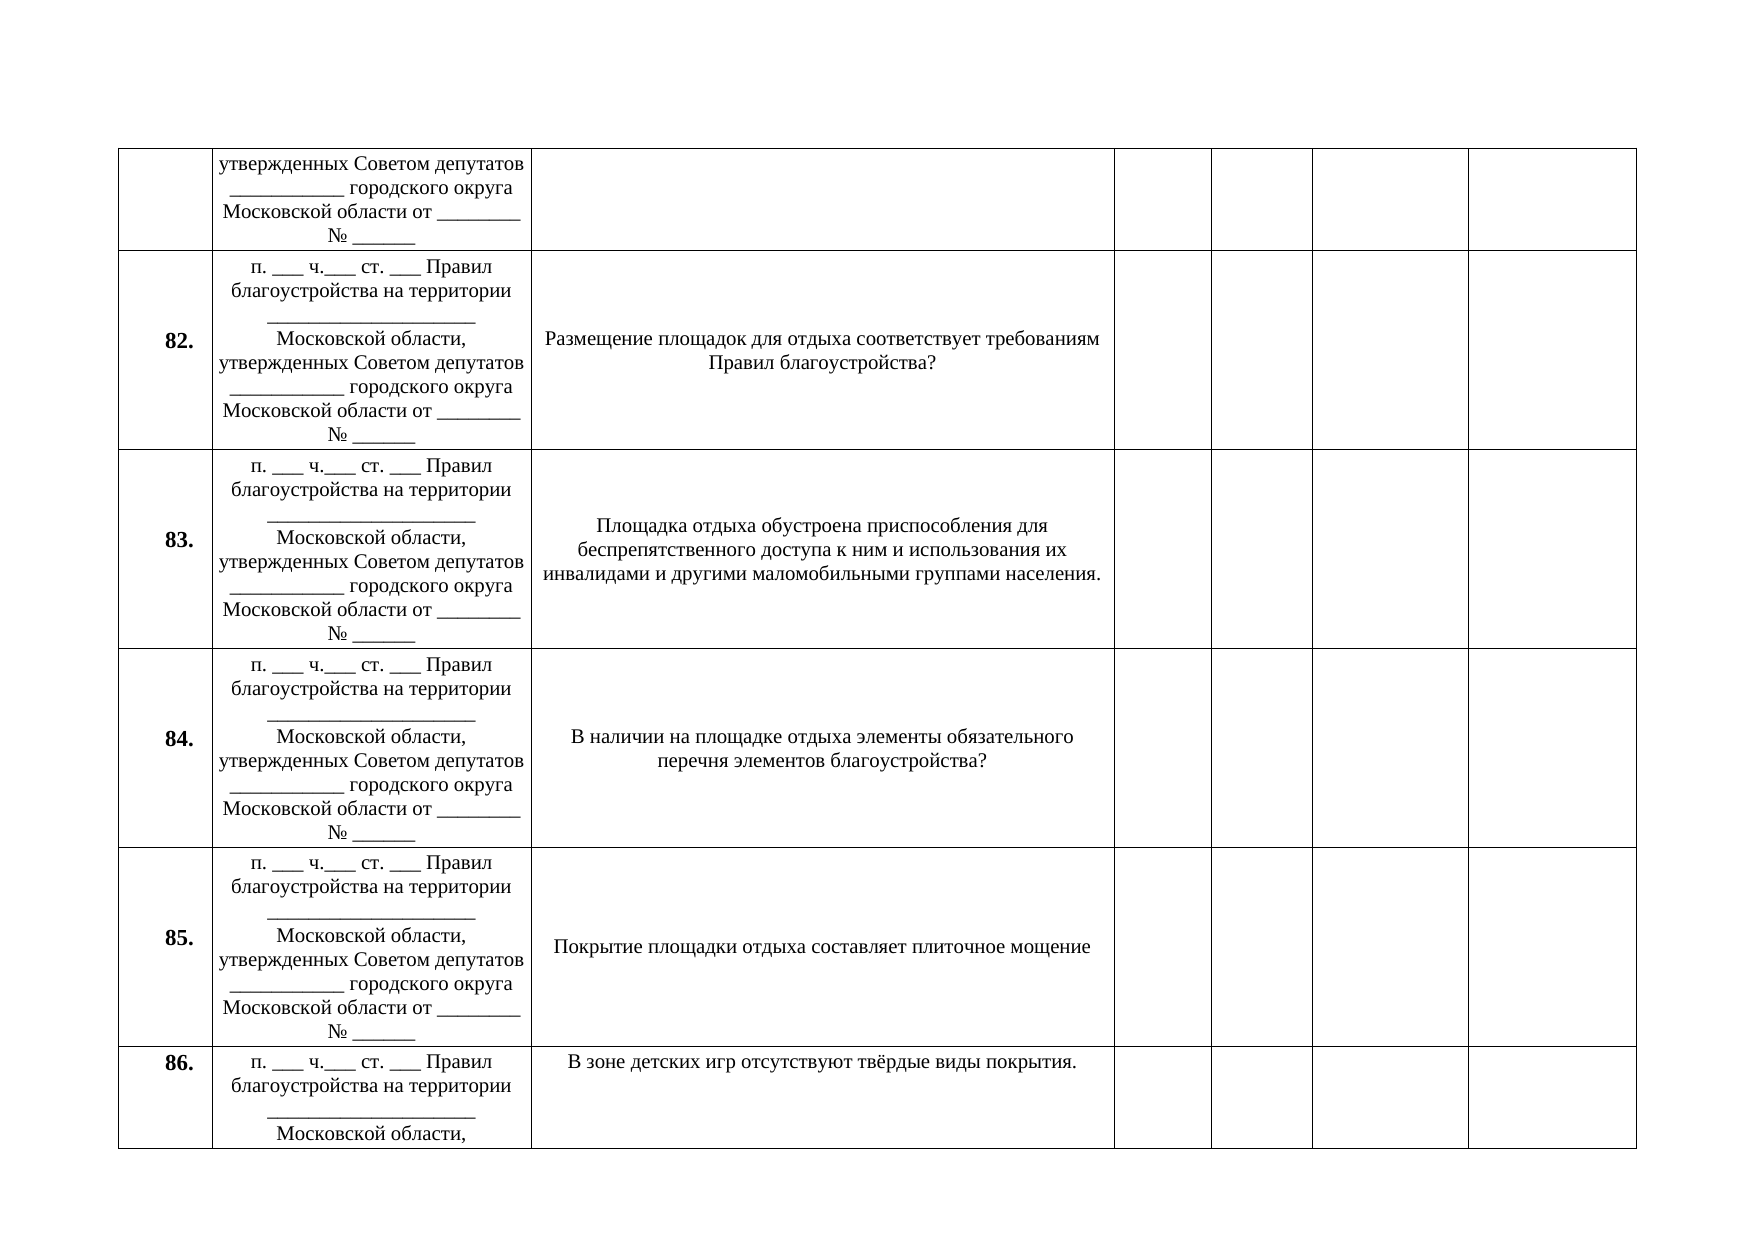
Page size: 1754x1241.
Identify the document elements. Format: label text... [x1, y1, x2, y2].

table_cell [1313, 450, 1468, 648]
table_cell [213, 1047, 531, 1148]
table_cell [1469, 848, 1636, 1046]
table_cell [1115, 450, 1211, 648]
table_cell Покрытие площадки отдыха составляет плиточное мощение [532, 848, 1114, 1046]
table_cell [119, 848, 212, 1046]
table_cell [1469, 1047, 1636, 1148]
table_cell [1469, 251, 1636, 449]
table_cell [1212, 848, 1312, 1046]
table_cell [1313, 649, 1468, 847]
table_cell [213, 149, 531, 250]
table_cell [1469, 450, 1636, 648]
table_cell [1212, 450, 1312, 648]
table_cell [119, 1047, 212, 1148]
table_cell [1212, 251, 1312, 449]
table_cell [1115, 251, 1211, 449]
table_cell [119, 649, 212, 847]
table_cell [1313, 848, 1468, 1046]
table_cell [1469, 649, 1636, 847]
table_cell Размещение площадок для отдыха соответствует требованиям Правил благоустройства? [532, 251, 1114, 449]
table_cell [119, 450, 212, 648]
table_cell [1115, 848, 1211, 1046]
table_cell [1115, 149, 1211, 250]
table_cell [1212, 149, 1312, 250]
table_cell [532, 149, 1114, 250]
table_cell [1313, 251, 1468, 449]
table_cell [119, 251, 212, 449]
table_cell [1313, 1047, 1468, 1148]
table_cell [1115, 649, 1211, 847]
table_cell [1212, 649, 1312, 847]
table_cell [1115, 1047, 1211, 1148]
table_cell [532, 1047, 1114, 1148]
table_cell В наличии на площадке отдыха элементы обязательного перечня элементов благоустройства? [532, 649, 1114, 847]
table_cell [1313, 149, 1468, 250]
table_cell [1469, 149, 1636, 250]
table_cell Площадка отдыха обустроена приспособления для беспрепятственного доступа к ним и использования их инвалидами и другими маломобильными группами населения. [532, 450, 1114, 648]
table_cell [119, 149, 212, 250]
table_cell [1212, 1047, 1312, 1148]
